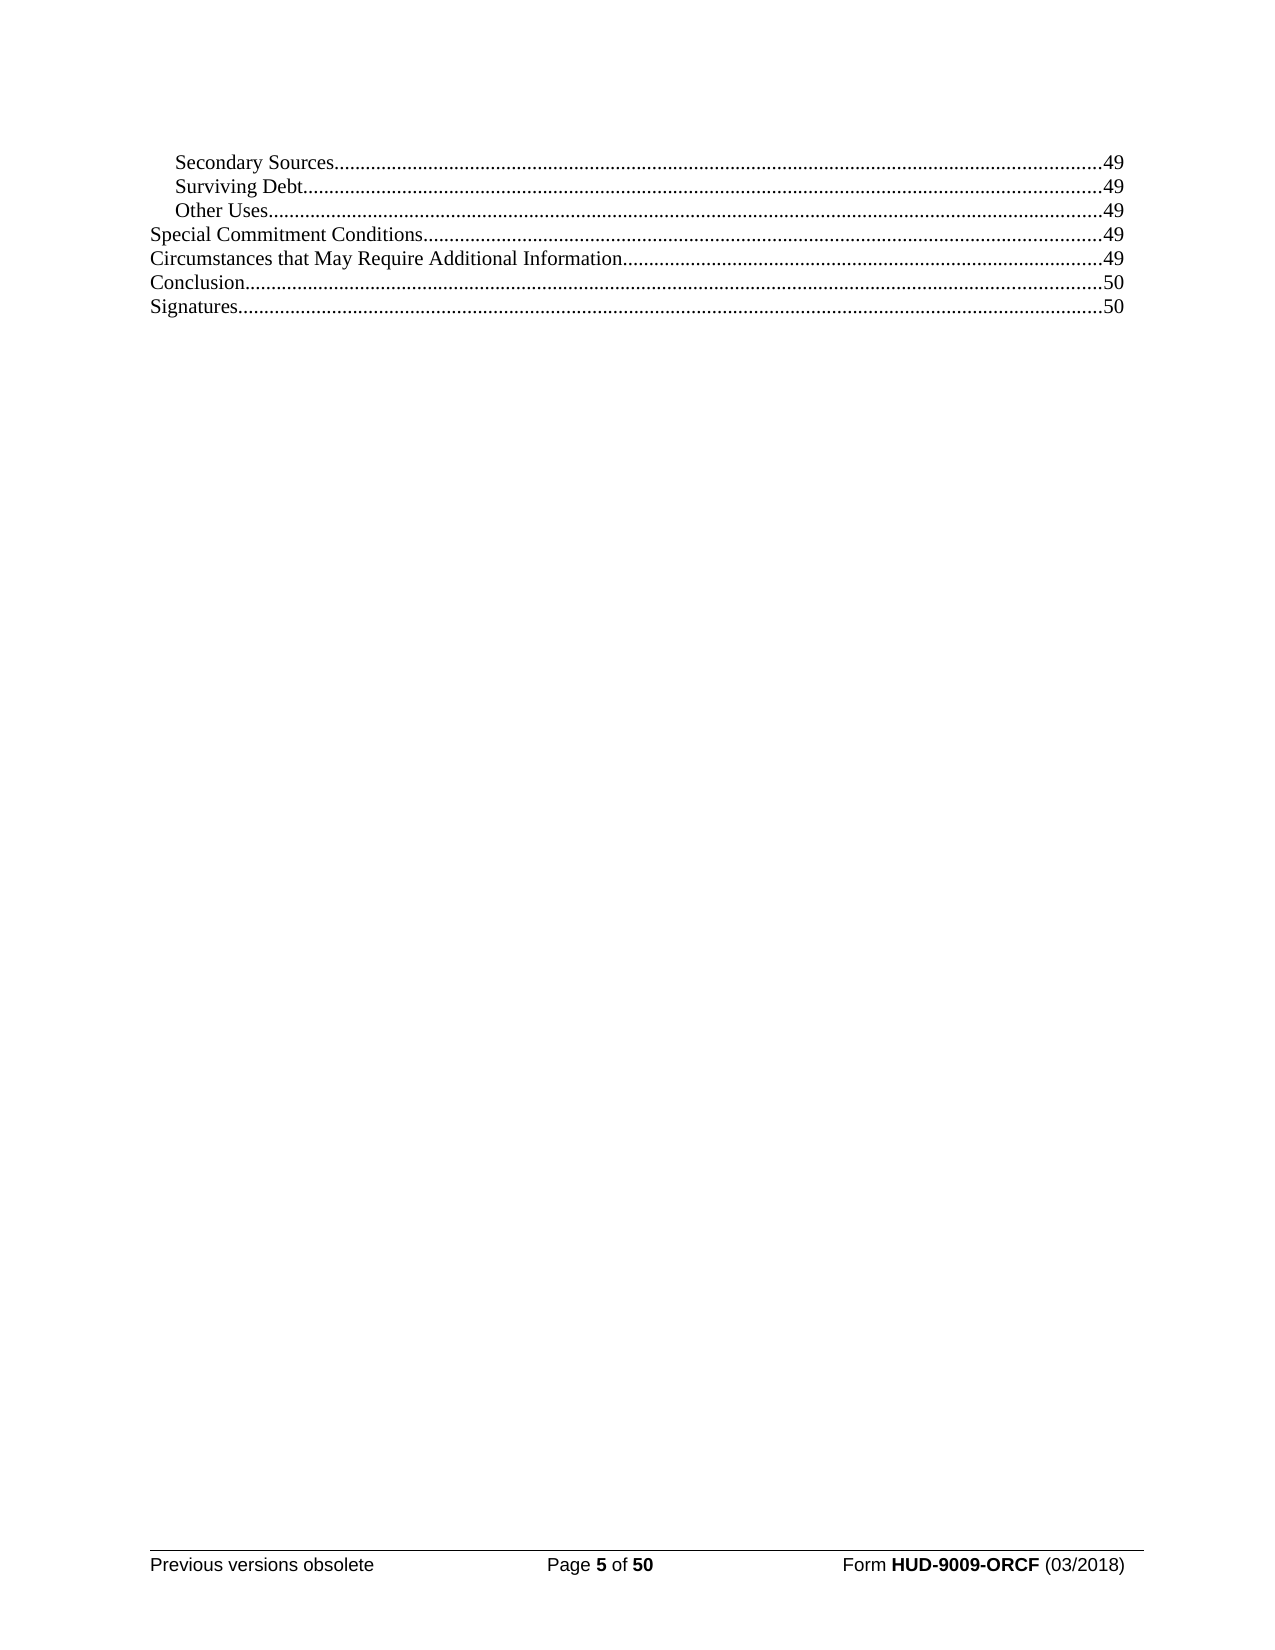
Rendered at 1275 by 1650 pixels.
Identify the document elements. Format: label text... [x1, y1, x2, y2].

text Other Uses 49 [175, 198, 1125, 222]
text Special Commitment Conditions 49 [150, 222, 1125, 246]
text Circumstances that May Require Additional Information 49 [150, 246, 1125, 270]
text Conclusion 50 [150, 270, 1125, 294]
text Secondary Sources 49 [175, 150, 1125, 174]
text Surviving Debt 49 [175, 174, 1125, 198]
text Signatures 50 [150, 294, 1125, 318]
